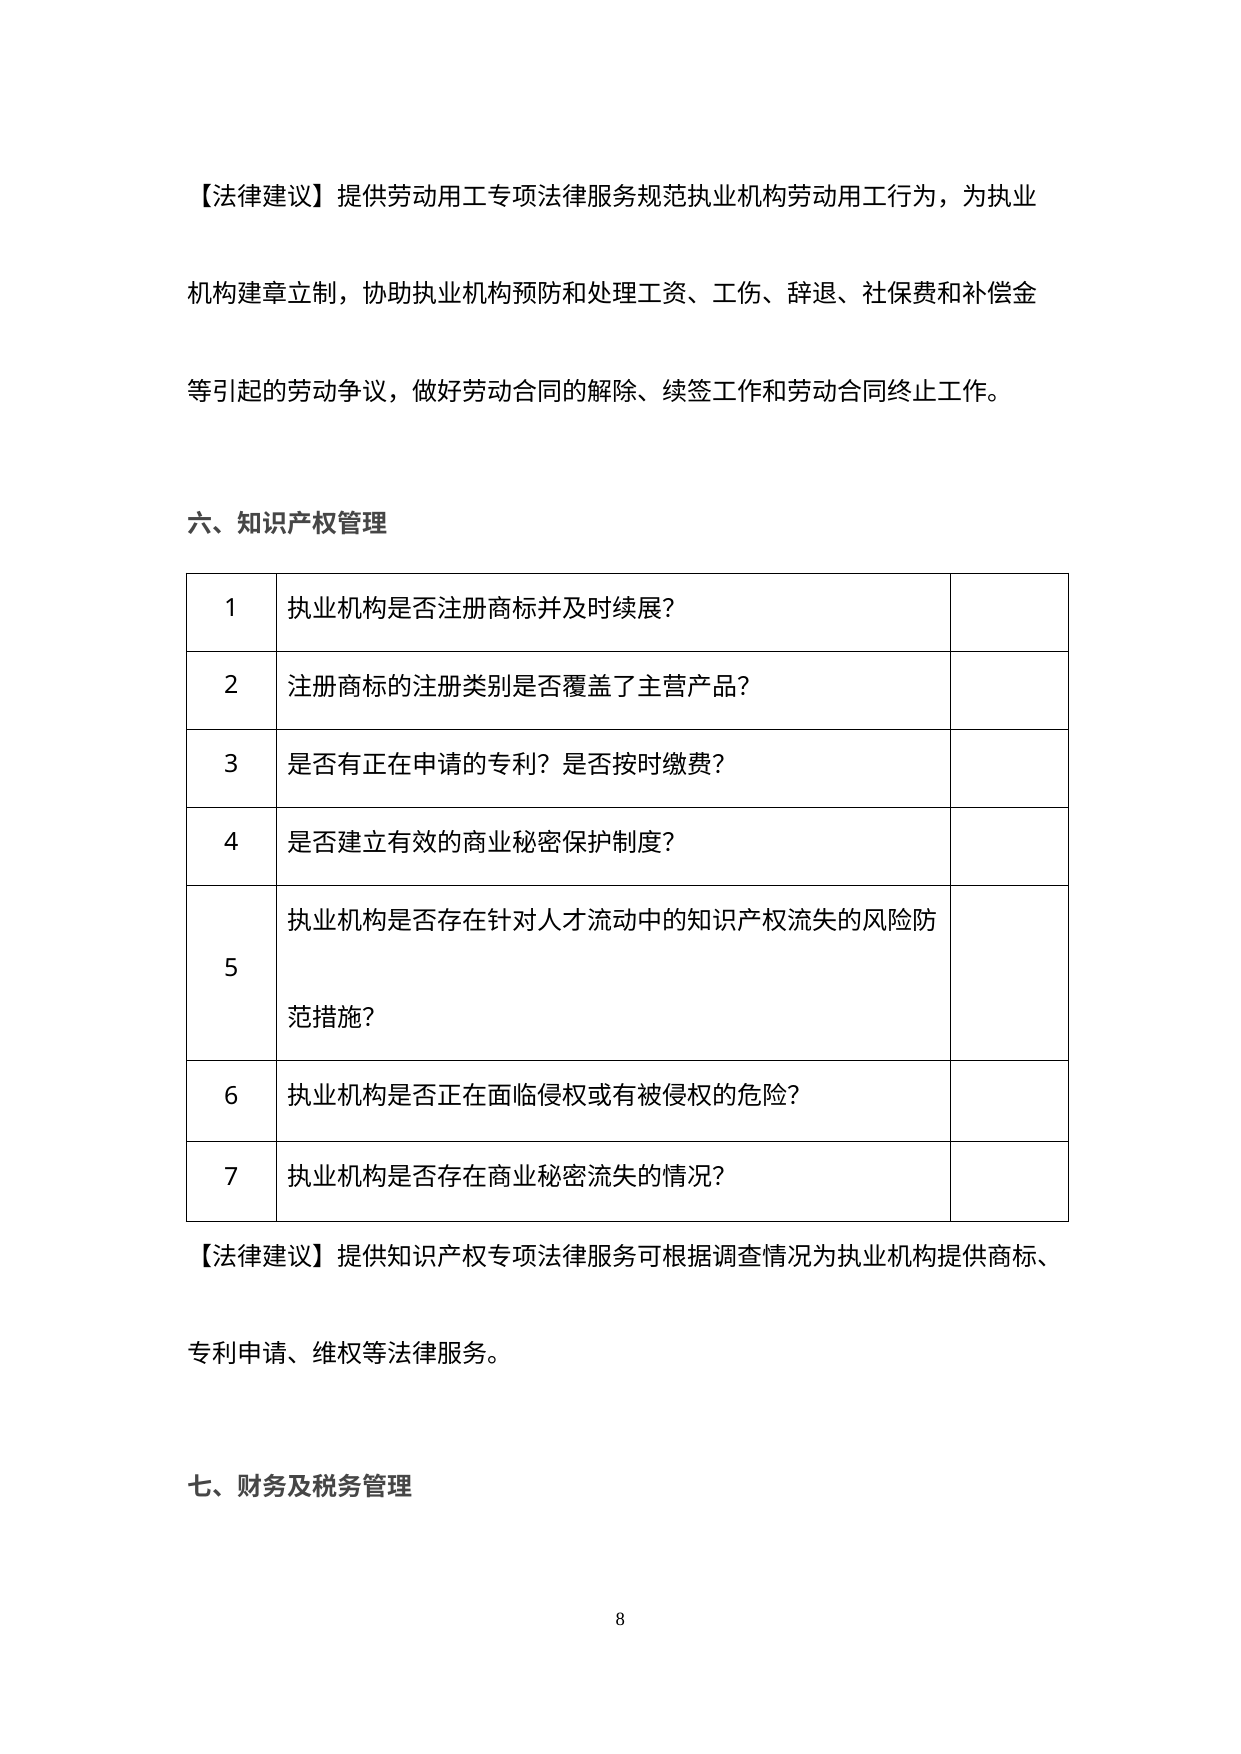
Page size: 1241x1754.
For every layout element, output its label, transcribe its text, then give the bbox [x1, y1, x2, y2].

table_cell 5 [187, 886, 276, 1060]
table_cell 执业机构是否正在面临侵权或有被侵权的危险？ [277, 1061, 950, 1141]
table_cell 注册商标的注册类别是否覆盖了主营产品？ [277, 652, 950, 729]
table_header 1 [187, 574, 276, 651]
table_cell 是否有正在申请的专利？是否按时缴费？ [277, 730, 950, 807]
table_header 执业机构是否注册商标并及时续展？ [277, 574, 950, 651]
text 【法律建议】提供知识产权专项法律服务可根据调查情况为执业机构提供商标、专利申请、维权等法律服务。 [187, 1222, 1053, 1384]
table_cell 6 [187, 1061, 276, 1141]
table_cell 7 [187, 1142, 276, 1221]
table_cell [951, 886, 1068, 1060]
table_cell [951, 1142, 1068, 1221]
table_cell [951, 808, 1068, 885]
table_cell 2 [187, 652, 276, 729]
table_cell 执业机构是否存在商业秘密流失的情况？ [277, 1142, 950, 1221]
table_cell [951, 652, 1068, 729]
table_cell 执业机构是否存在针对人才流动中的知识产权流失的风险防范措施？ [277, 886, 950, 1060]
table_cell 3 [187, 730, 276, 807]
text 七、财务及税务管理 [187, 1452, 1053, 1517]
text 【法律建议】提供劳动用工专项法律服务规范执业机构劳动用工行为，为执业机构建章立制，协助执业机构预防和处理工资、工伤、辞退、社保费和补偿金等引起的劳动争议，做好劳动合同的解除、续签工作和劳动合同终止工作。 [187, 162, 1053, 422]
table_cell [951, 1061, 1068, 1141]
text 六、知识产权管理 [187, 489, 1053, 554]
table_cell 4 [187, 808, 276, 885]
table_header [951, 574, 1068, 651]
table_cell 是否建立有效的商业秘密保护制度？ [277, 808, 950, 885]
table_cell [951, 730, 1068, 807]
